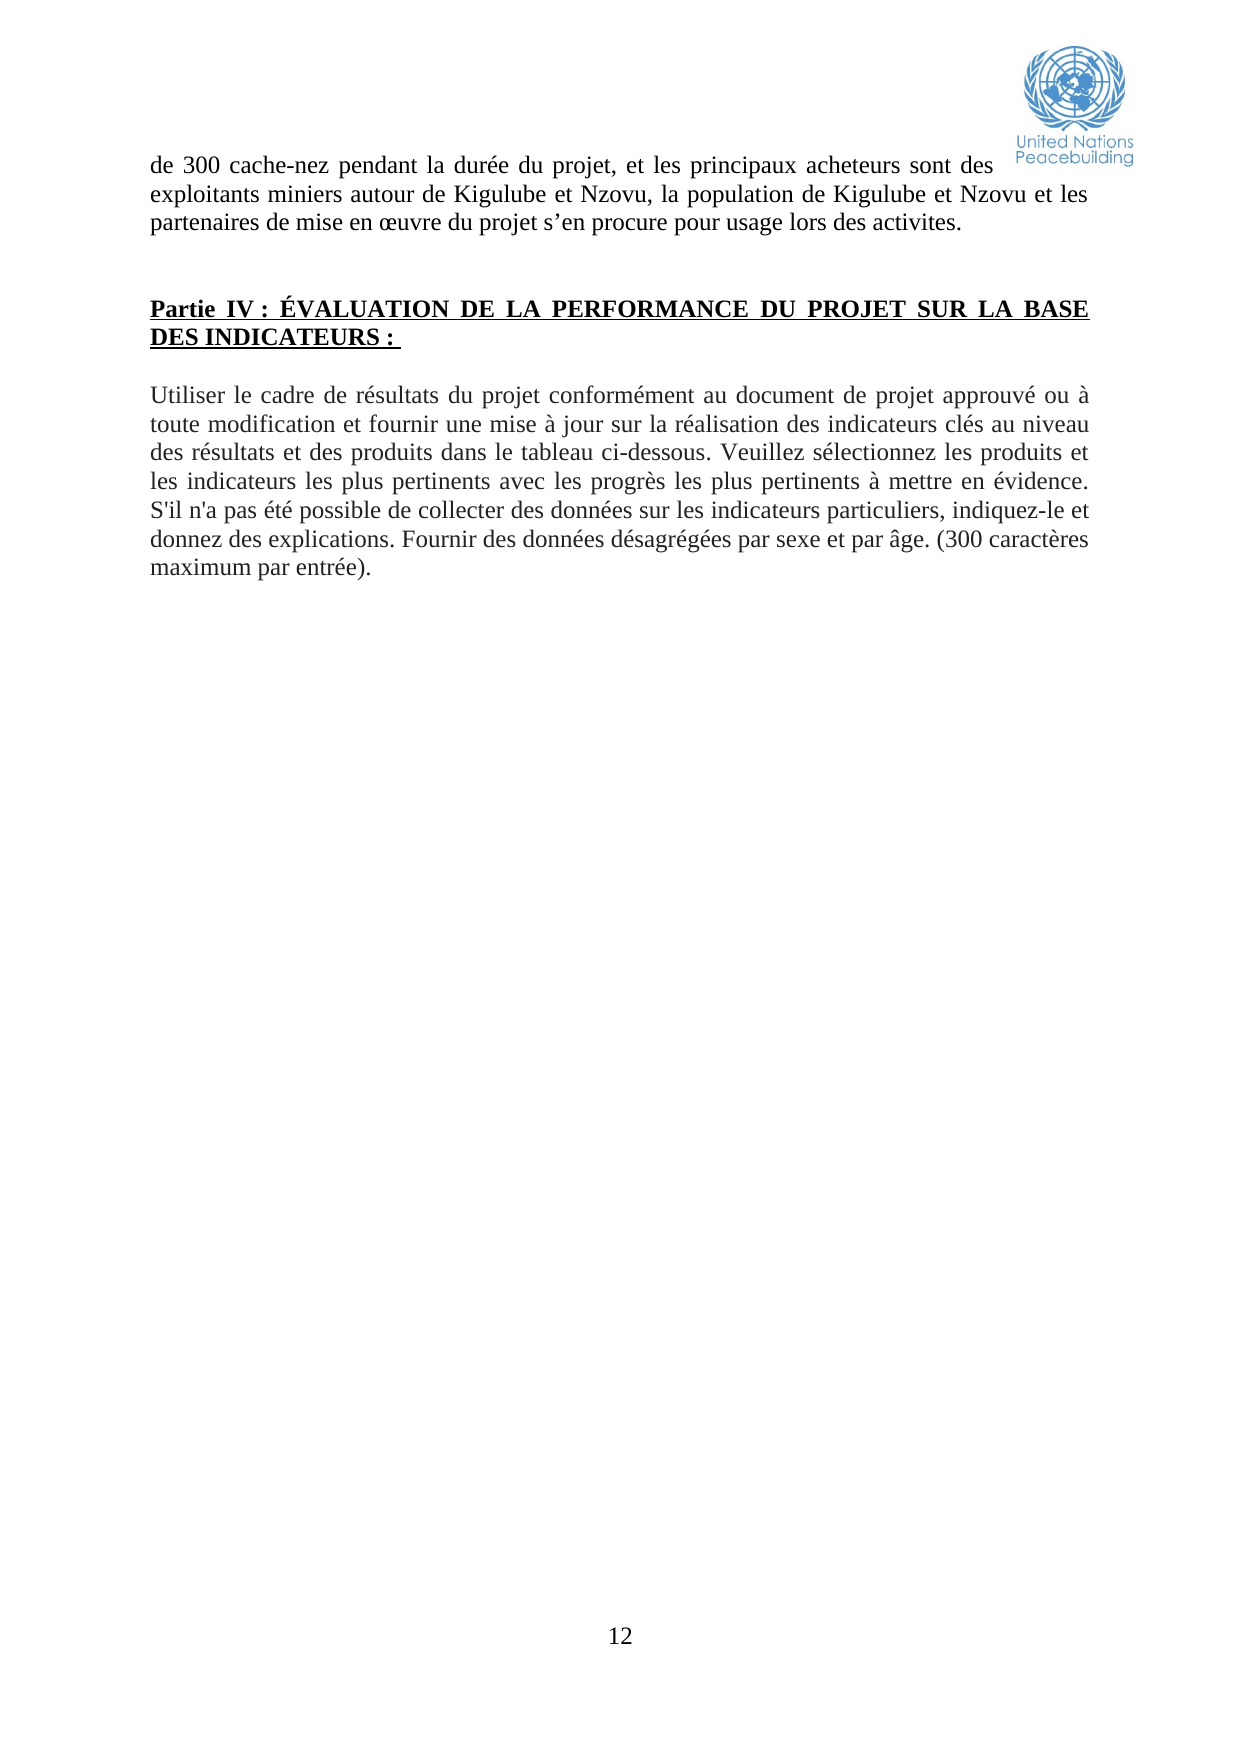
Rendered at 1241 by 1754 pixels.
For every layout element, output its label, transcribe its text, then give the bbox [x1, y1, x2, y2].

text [150, 150, 1090, 236]
picture [1014, 46, 1135, 169]
text Partie IV : ÉVALUATION DE LA PERFORMANCE DU PROJET SUR LA BASE DES INDICATEURS : [150, 294, 1090, 319]
text Utiliser le cadre de résultats du projet conformément au document de projet approuvé ou à toute modification et fournir une mise à jour sur la réalisation des indicateurs clés au niveau des résultats et des produits dans le tableau ci-dessous. Veuillez sélectionnez les produits et les indicateurs les plus pertinents avec les progrès les plus pertinents à mettre en évidence. S'il n'a pas été possible de collecter des données sur les indicateurs particuliers, indiquez-le et donnez des explications. Fournir des données désagrégées par sexe et par âge. (300 caractères maximum par entrée). [150, 380, 1090, 581]
text Partie IV : ÉVALUATION DE LA PERFORMANCE DU PROJET SUR LA BASE DES INDICATEURS : [150, 320, 1090, 351]
